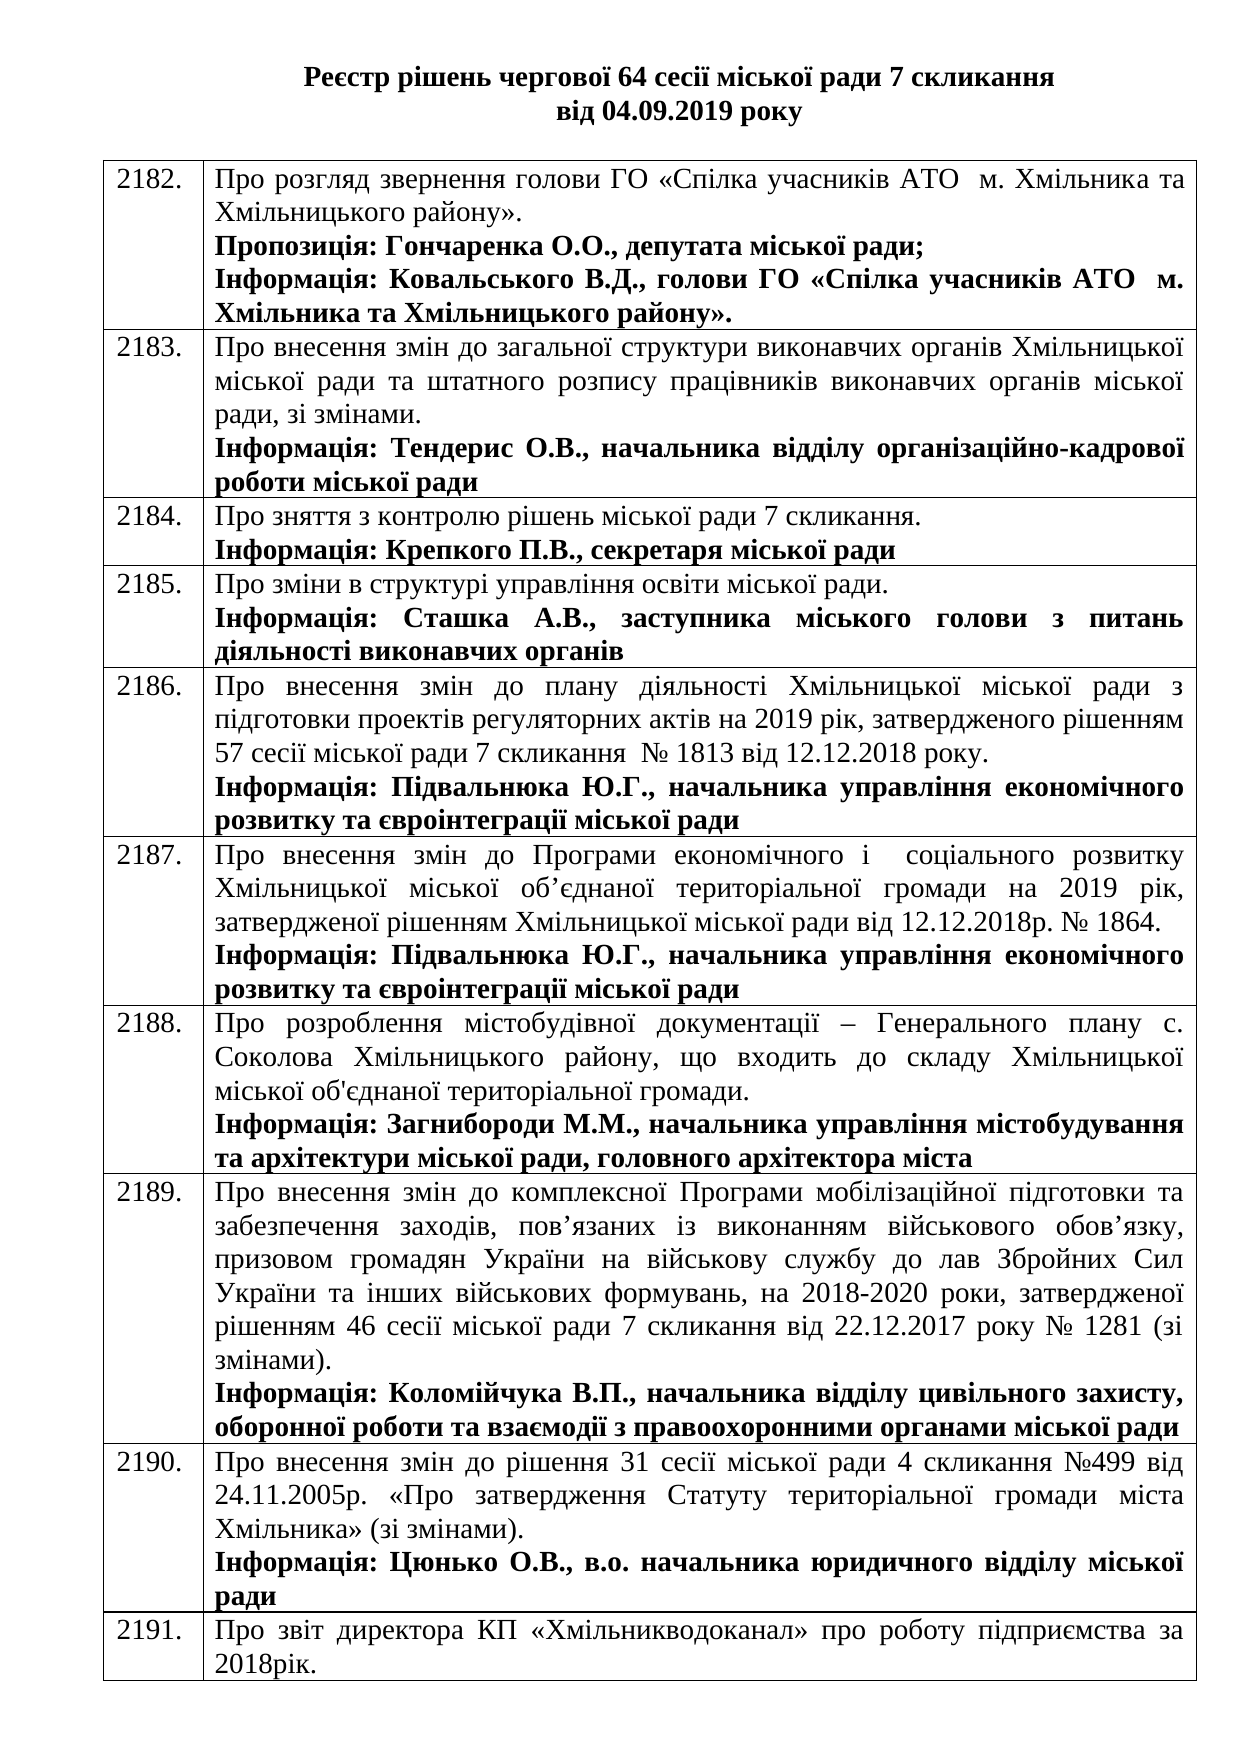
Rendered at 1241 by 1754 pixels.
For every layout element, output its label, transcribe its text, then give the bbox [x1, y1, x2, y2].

table_cell [104, 330, 203, 497]
table_cell [104, 1444, 203, 1611]
table_cell Про внесення змін до рішення 31 сесії міської ради 4 скликання №499 від 24.11.2005р. «Про затвердження Статуту територіальної громади міста Хмільника» (зі змінами). Інформація: Цюнько О.В., в.о. начальника юридичного відділу міської ради [204, 1444, 1196, 1611]
table_cell [104, 566, 203, 667]
table_cell [104, 498, 203, 565]
table_header Про розгляд звернення голови ГО «Спілка учасників АТО м. Хмільника та Хмільницького району». Пропозиція: Гончаренка О.О., депутата міської ради; Інформація: Ковальського В.Д., голови ГО «Спілка учасників АТО м. Хмільника та Хмільницького району». [204, 161, 1196, 328]
table_cell Про розроблення містобудівної документації – Генерального плану с. Соколова Хмільницького району, що входить до складу Хмільницької міської об'єднаної територіальної громади. Інформація: Загнибороди М.М., начальника управління містобудування та архітектури міської ради, головного архітектора міста [204, 1006, 1196, 1173]
text від 04.09.2019 року [177, 93, 1181, 126]
table_cell [104, 1006, 203, 1173]
table_cell [104, 668, 203, 836]
table_cell Про внесення змін до Програми економічного і соціального розвитку Хмільницької міської об’єднаної територіальної громади на 2019 рік, затвердженої рішенням Хмільницької міської ради від 12.12.2018р. № 1864. Інформація: Підвальнюка Ю.Г., начальника управління економічного розвитку та євроінтеграції міської ради [204, 837, 1196, 1004]
table_cell Про внесення змін до загальної структури виконавчих органів Хмільницької міської ради та штатного розпису працівників виконавчих органів міської ради, зі змінами. Інформація: Тендерис О.В., начальника відділу організаційно-кадрової роботи міської ради [204, 330, 1196, 497]
table_cell Про зняття з контролю рішень міської ради 7 скликання. Інформація: Крепкого П.В., секретаря міської ради [204, 498, 1196, 565]
table_cell [104, 837, 203, 1004]
table_cell [104, 1613, 203, 1679]
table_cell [204, 1613, 1196, 1679]
table_cell Про внесення змін до плану діяльності Хмільницької міської ради з підготовки проектів регуляторних актів на 2019 рік, затвердженого рішенням 57 сесії міської ради 7 скликання № 1813 від 12.12.2018 року. Інформація: Підвальнюка Ю.Г., начальника управління економічного розвитку та євроінтеграції міської ради [204, 668, 1196, 836]
table_cell Про зміни в структурі управління освіти міської ради. Інформація: Сташка А.В., заступника міського голови з питань діяльності виконавчих органів [204, 566, 1196, 667]
table_header [104, 161, 203, 328]
table_cell Про внесення змін до комплексної Програми мобілізаційної підготовки та забезпечення заходів, пов’язаних із виконанням військового обов’язку, призовом громадян України на військову службу до лав Збройних Сил України та інших військових формувань, на 2018-2020 роки, затвердженої рішенням 46 сесії міської ради 7 скликання від 22.12.2017 року № 1281 (зі змінами). Інформація: Коломійчука В.П., начальника відділу цивільного захисту, оборонної роботи та взаємодії з правоохоронними органами міської ради [204, 1174, 1196, 1443]
table_cell [104, 1174, 203, 1443]
text Реєстр рішень чергової 64 сесії міської ради 7 скликання [177, 59, 1181, 93]
